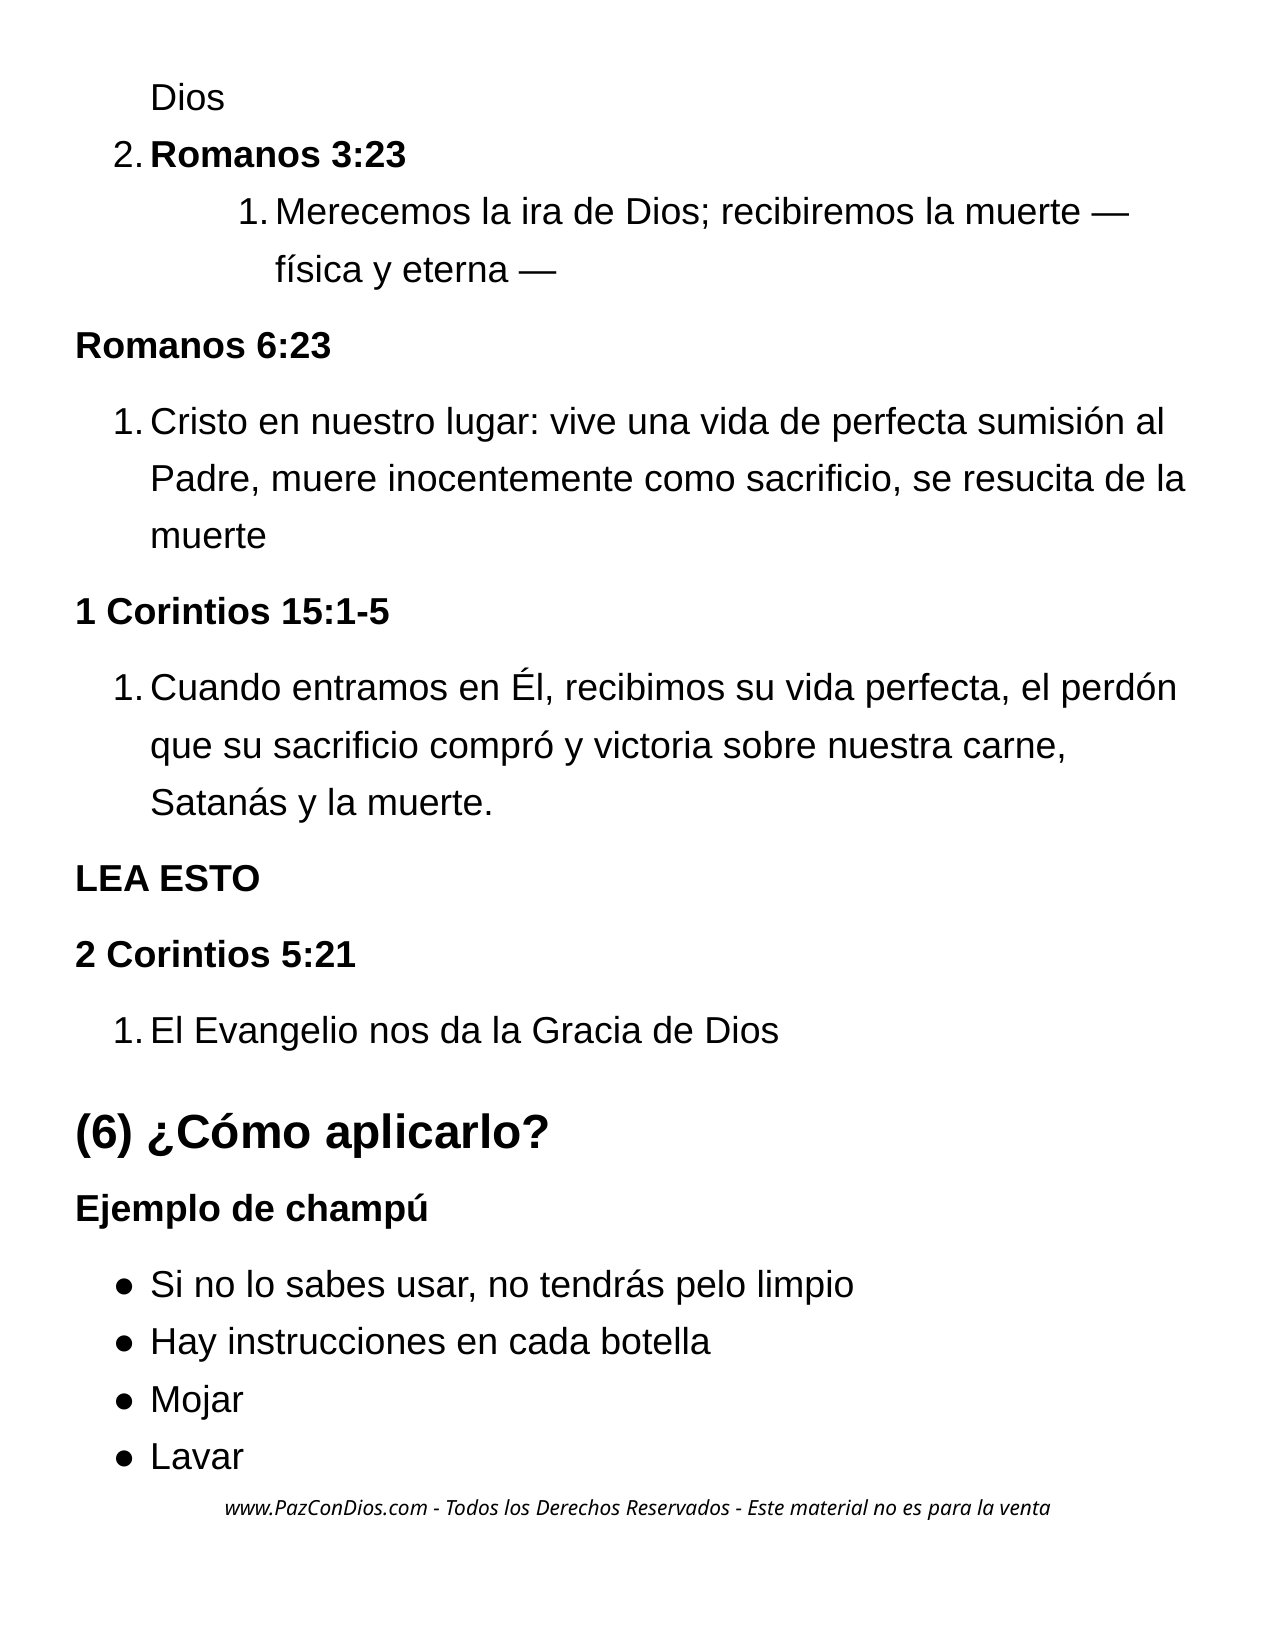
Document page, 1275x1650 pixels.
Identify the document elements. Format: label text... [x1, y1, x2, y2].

text Ejemplo de champú [75, 1186, 1200, 1229]
subtitle (6) ¿Cómo aplicarlo? [75, 1103, 1200, 1158]
list Cuando entramos en Él, recibimos su vida perfecta, el perdón que su sacrificio compró y victoria sobre nuestra carne, Satanás y la muerte. [113, 666, 1200, 823]
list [113, 75, 1200, 118]
text 2 Corintios 5:21 [75, 932, 1200, 975]
list El Evangelio nos da la Gracia de Dios [113, 1008, 1200, 1051]
list Lavar [113, 1434, 1200, 1477]
text Romanos 6:23 [75, 323, 1200, 366]
list Cristo en nuestro lugar: vive una vida de perfecta sumisión al Padre, muere inocentemente como sacrificio, se resucita de la muerte [113, 399, 1200, 557]
list Hay instrucciones en cada botella [113, 1319, 1200, 1363]
list Romanos 3:23 [113, 132, 1200, 175]
list Merecemos la ira de Dios; recibiremos la muerte — física y eterna — [238, 189, 1200, 290]
text 1 Corintios 15:1-5 [75, 589, 1200, 633]
text LEA ESTO [75, 856, 1200, 899]
list Mojar [113, 1377, 1200, 1420]
list Si no lo sabes usar, no tendrás pelo limpio [113, 1262, 1200, 1305]
